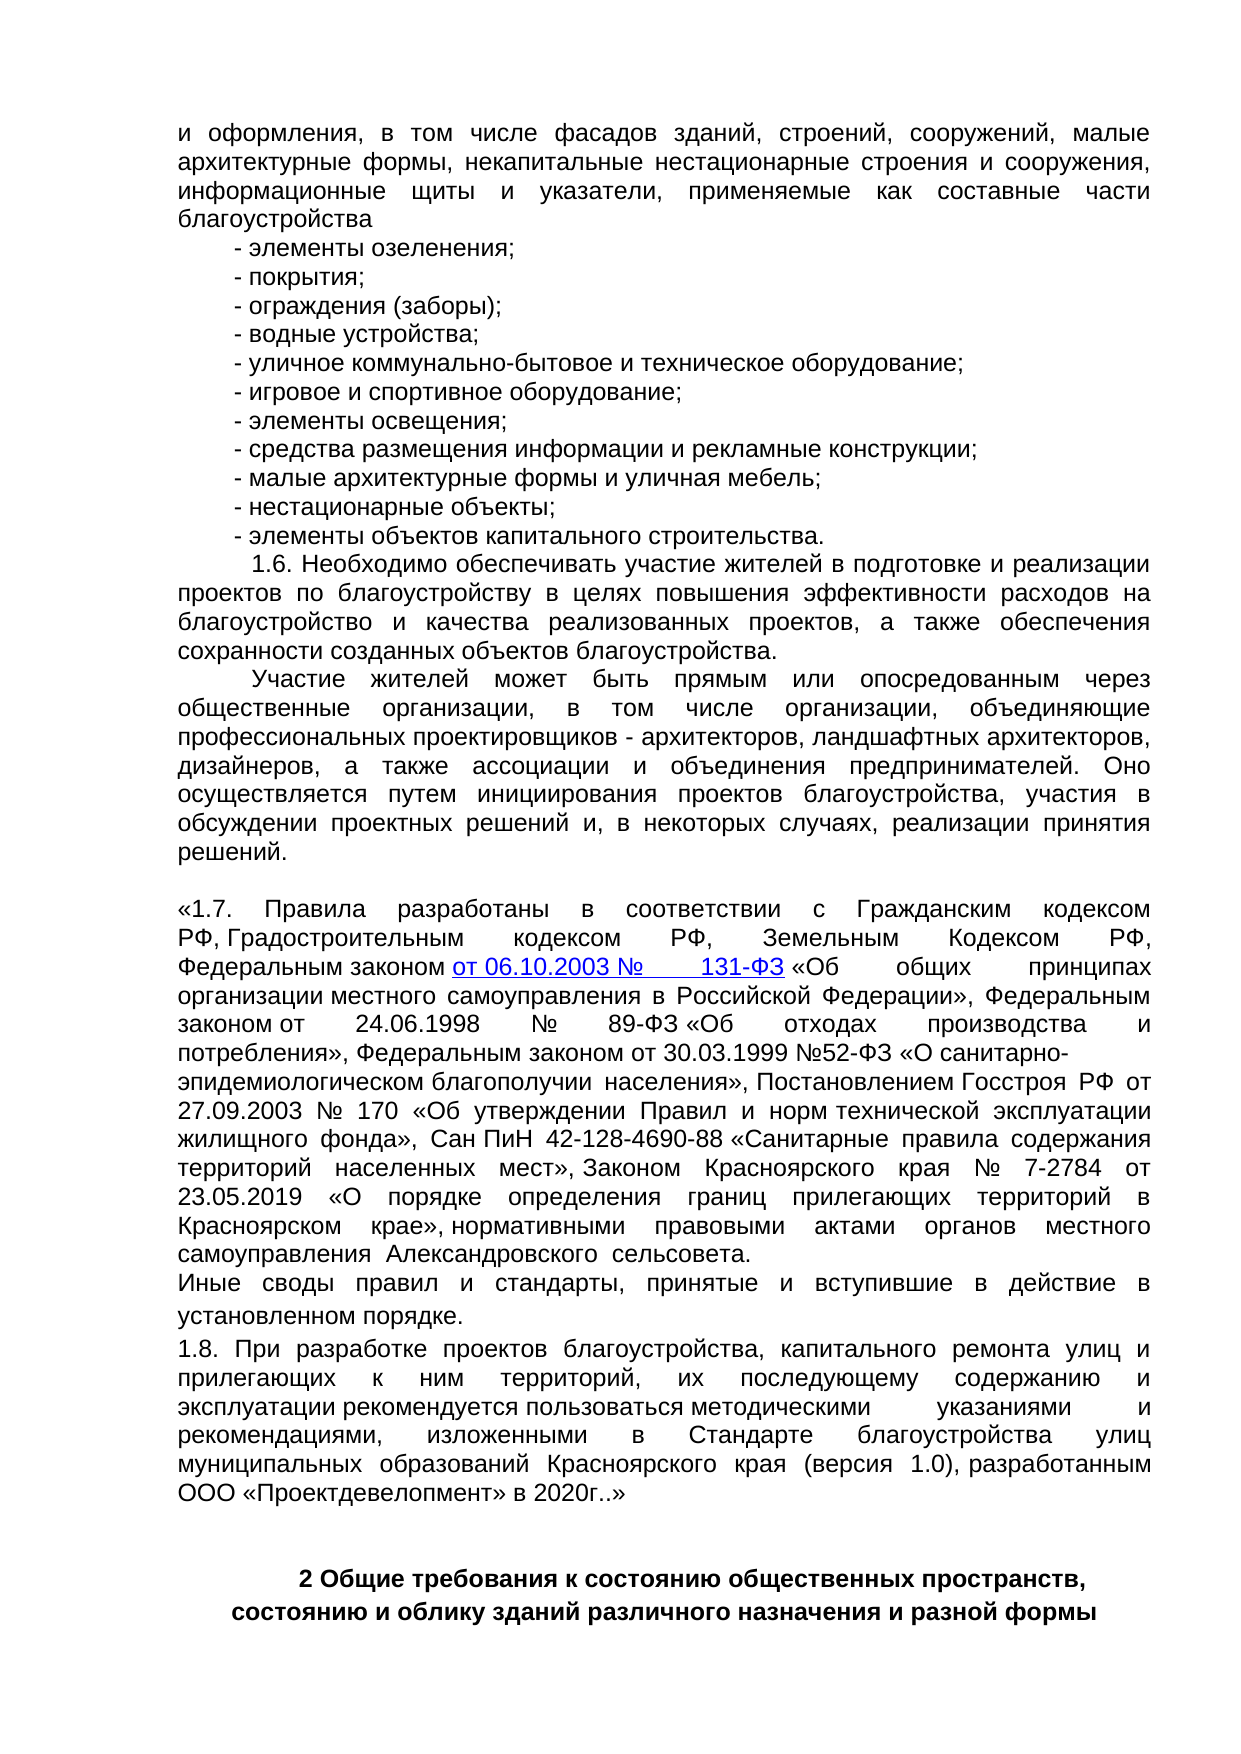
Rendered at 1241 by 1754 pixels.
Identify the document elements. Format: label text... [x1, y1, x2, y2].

text - покрытия; [177, 262, 1152, 291]
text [177, 118, 1152, 233]
text - элементы озеленения; [177, 233, 1152, 262]
text - малые архитектурные формы и уличная мебель; [177, 463, 1152, 492]
text Иные своды правил и стандарты, принятые и вступившие в действие в установленном порядке. [177, 1268, 1152, 1330]
text - элементы освещения; [177, 406, 1152, 434]
text «1.7. Правила разработаны в соответствии с Гражданским кодексом РФ, Градостроительным кодексом РФ, Земельным Кодексом РФ, Федеральным законом от 06.10.2003 № 131-ФЗ «Об общих принципах организации местного самоуправления в Российской Федерации», Федеральным законом от 24.06.1998 № 89-ФЗ «Об отходах производства и потребления», Федеральным законом от 30.03.1999 №52-ФЗ «О санитарно-эпидемиологическом благополучии населения», Постановлением Госстроя РФ от 27.09.2003 № 170 «Об утверждении Правил и норм технической эксплуатации жилищного фонда», Сан ПиН 42-128-4690-88 «Санитарные правила содержания территорий населенных мест», Законом Красноярского края № 7-2784 от 23.05.2019 «О порядке определения границ прилегающих территорий в Красноярском крае», нормативными правовыми актами органов местного самоуправления Александровского сельсовета. [177, 894, 1152, 1268]
text - элементы объектов капитального строительства. [177, 521, 1152, 549]
text - нестационарные объекты; [177, 492, 1152, 521]
text - уличное коммунально-бытовое и техническое оборудование; [177, 348, 1152, 377]
text 1.6. Необходимо обеспечивать участие жителей в подготовке и реализации проектов по благоустройству в целях повышения эффективности расходов на благоустройство и качества реализованных проектов, а также обеспечения сохранности созданных объектов благоустройства. [177, 549, 1152, 664]
text - игровое и спортивное оборудование; [177, 377, 1152, 406]
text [177, 1564, 1152, 1626]
text Участие жителей может быть прямым или опосредованным через общественные организации, в том числе организации, объединяющие профессиональных проектировщиков - архитекторов, ландшафтных архитекторов, дизайнеров, а также ассоциации и объединения предпринимателей. Оно осуществляется путем инициирования проектов благоустройства, участия в обсуждении проектных решений и, в некоторых случаях, реализации принятия решений. [177, 664, 1152, 866]
text 1.8. При разработке проектов благоустройства, капитального ремонта улиц и прилегающих к ним территорий, их последующему содержанию и эксплуатации рекомендуется пользоваться методическими указаниями и рекомендациями, изложенными в Стандарте благоустройства улиц муниципальных образований Красноярского края (версия 1.0), разработанным ООО «Проектдевелопмент» в 2020г..» [177, 1334, 1152, 1507]
text - ограждения (заборы); [177, 291, 1152, 319]
text - средства размещения информации и рекламные конструкции; [177, 434, 1152, 463]
text - водные устройства; [177, 319, 1152, 348]
